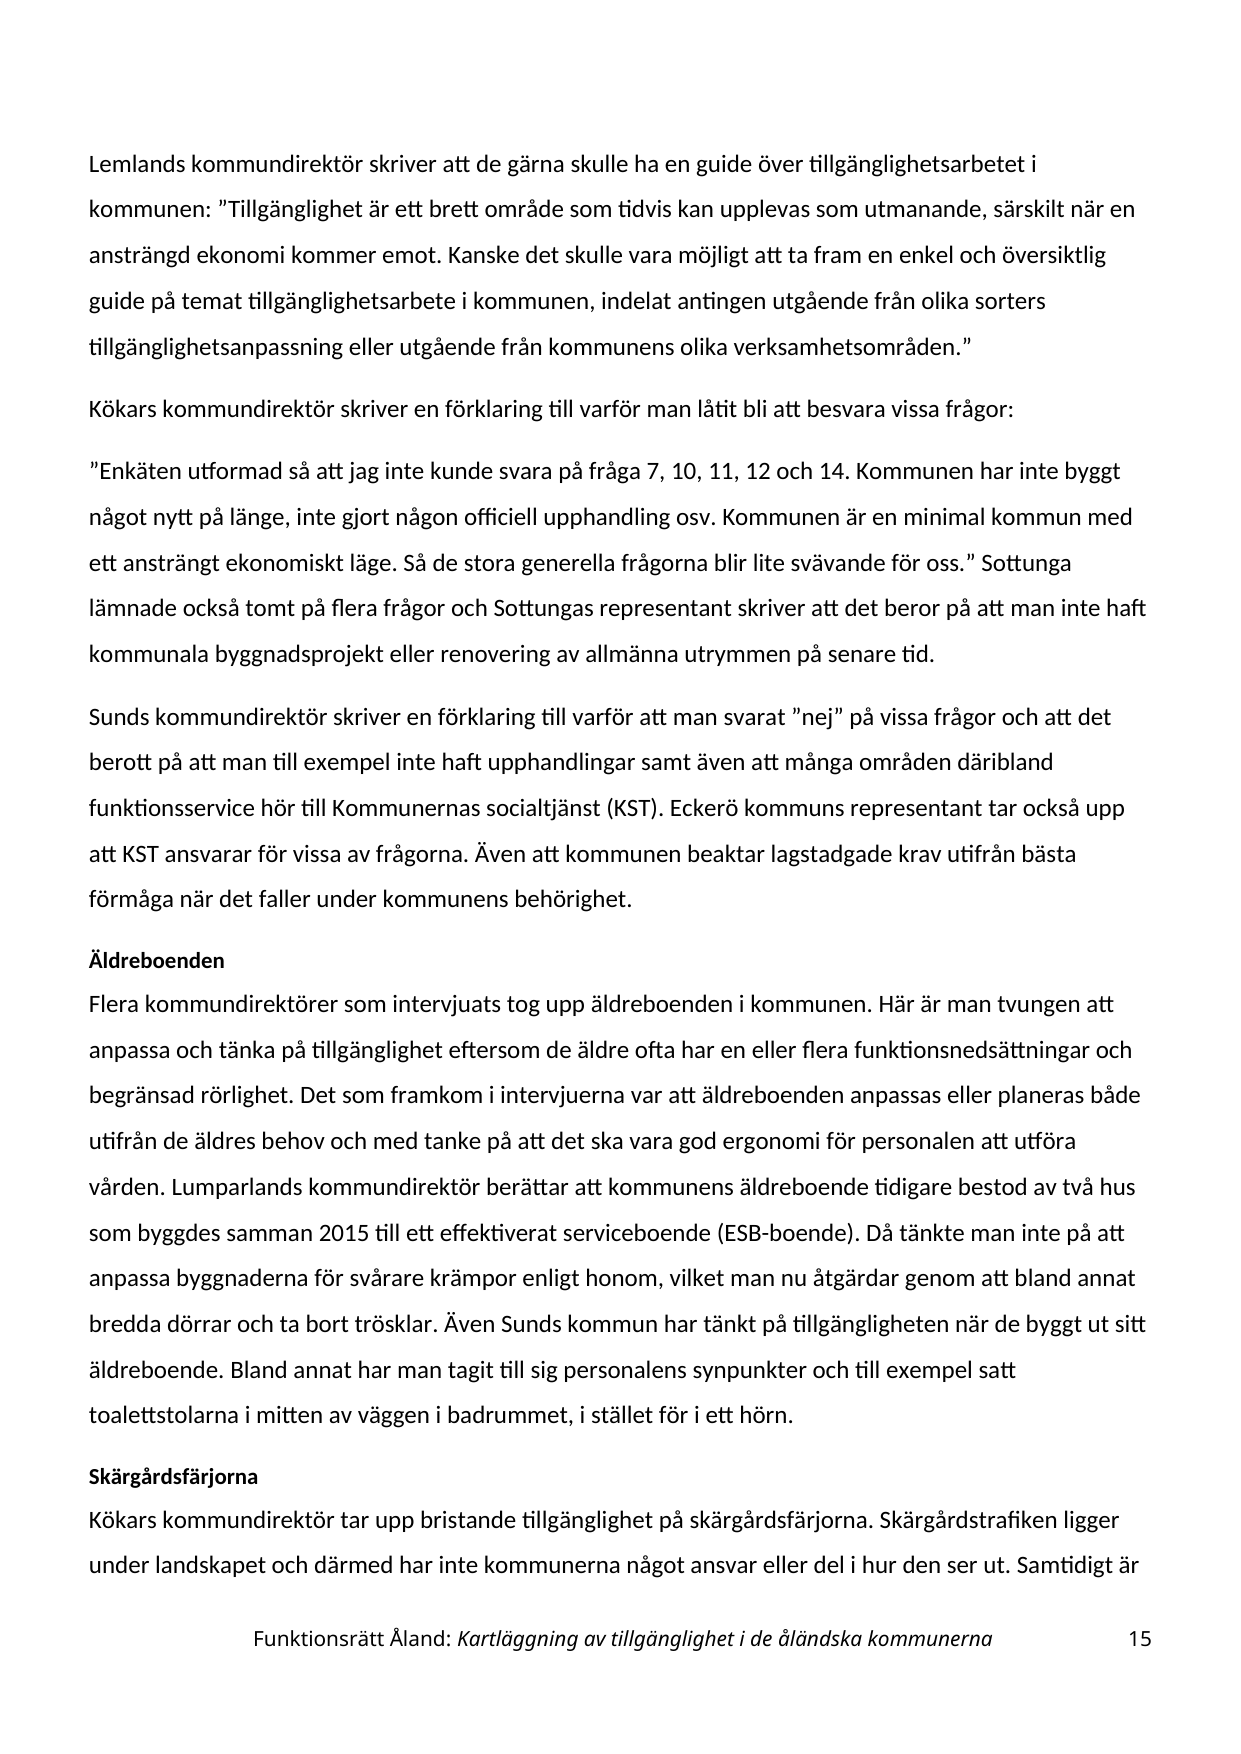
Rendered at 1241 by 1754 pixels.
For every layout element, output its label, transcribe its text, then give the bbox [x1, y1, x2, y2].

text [89, 1504, 1152, 1580]
text Sunds kommundirektör skriver en förklaring till varför att man svarat ”nej” på vissa frågor och att det berott på att man till exempel inte haft upphandlingar samt även att många områden däribland funktionsservice hör till Kommunernas socialtjänst (KST). Eckerö kommuns representant tar också upp att KST ansvarar för vissa av frågorna. Även att kommunen beaktar lagstadgade krav utifrån bästa förmåga när det faller under kommunens behörighet. [89, 701, 1152, 914]
text ”Enkäten utformad så att jag inte kunde svara på fråga 7, 10, 11, 12 och 14. Kommunen har inte byggt något nytt på länge, inte gjort någon officiell upphandling osv. Kommunen är en minimal kommun med ett ansträngt ekonomiskt läge. Så de stora generella frågorna blir lite svävande för oss.” Sottunga lämnade också tomt på flera frågor och Sottungas representant skriver att det beror på att man inte haft kommunala byggnadsprojekt eller renovering av allmänna utrymmen på senare tid. [89, 455, 1152, 669]
subtitle Skärgårdsfärjorna [89, 1462, 1152, 1490]
text Flera kommundirektörer som intervjuats tog upp äldreboenden i kommunen. Här är man tvungen att anpassa och tänka på tillgänglighet eftersom de äldre ofta har en eller flera funktionsnedsättningar och begränsad rörlighet. Det som framkom i intervjuerna var att äldreboenden anpassas eller planeras både utifrån de äldres behov och med tanke på att det ska vara god ergonomi för personalen att utföra vården. Lumparlands kommundirektör berättar att kommunens äldreboende tidigare bestod av två hus som byggdes samman 2015 till ett effektiverat serviceboende (ESB-boende). Då tänkte man inte på att anpassa byggnaderna för svårare krämpor enligt honom, vilket man nu åtgärdar genom att bland annat bredda dörrar och ta bort trösklar. Även Sunds kommun har tänkt på tillgängligheten när de byggt ut sitt äldreboende. Bland annat har man tagit till sig personalens synpunkter och till exempel satt toalettstolarna i mitten av väggen i badrummet, i stället för i ett hörn. [89, 988, 1152, 1430]
subtitle Äldreboenden [89, 946, 1152, 974]
text Kökars kommundirektör skriver en förklaring till varför man låtit bli att besvara vissa frågor: [89, 393, 1152, 423]
text Lemlands kommundirektör skriver att de gärna skulle ha en guide över tillgänglighetsarbetet i kommunen: ”Tillgänglighet är ett brett område som tidvis kan upplevas som utmanande, särskilt när en ansträngd ekonomi kommer emot. Kanske det skulle vara möjligt att ta fram en enkel och översiktlig guide på temat tillgänglighetsarbete i kommunen, indelat antingen utgående från olika sorters tillgänglighetsanpassning eller utgående från kommunens olika verksamhetsområden.” [89, 148, 1152, 361]
